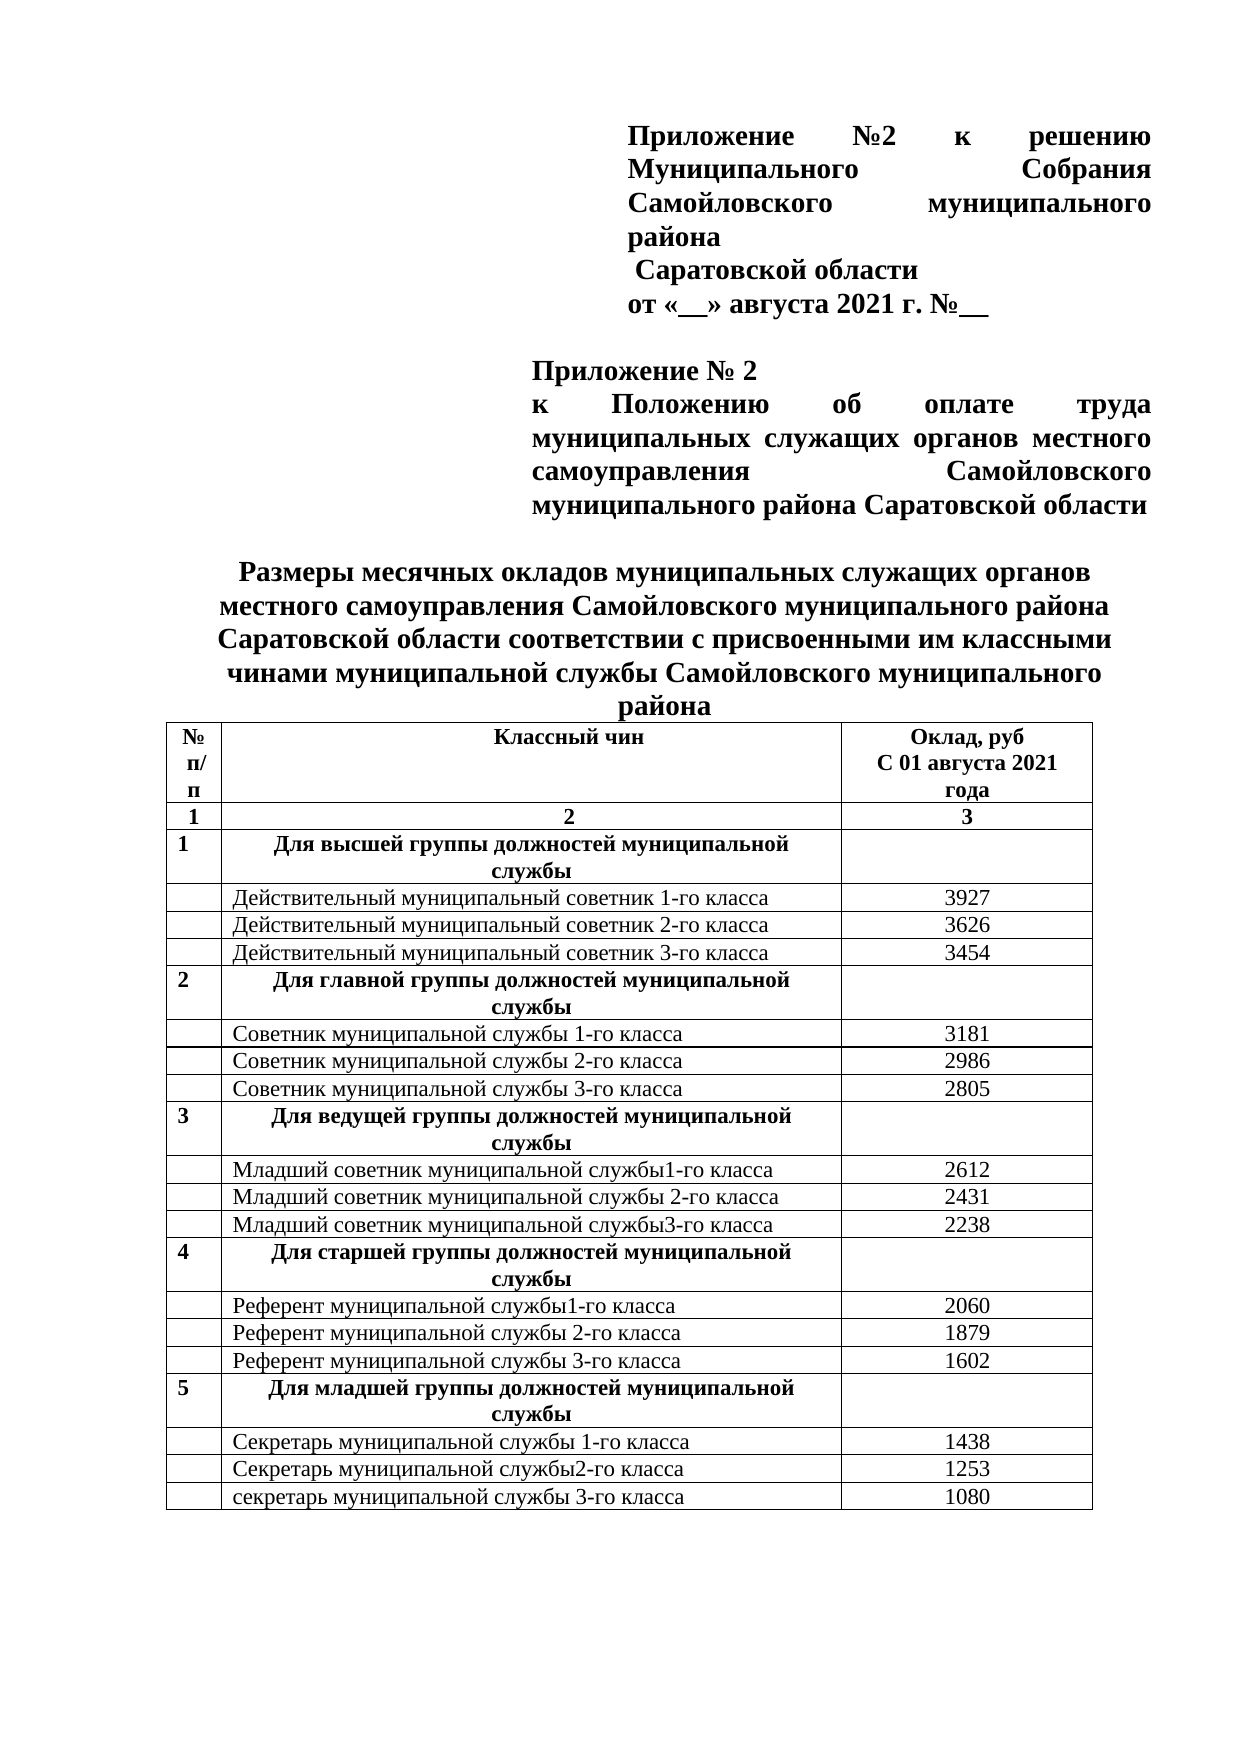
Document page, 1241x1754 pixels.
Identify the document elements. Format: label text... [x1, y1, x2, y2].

table_cell секретарь муниципальной службы 3-го класса [222, 1483, 841, 1509]
table_cell Для старшей группы должностей муниципальной службы [222, 1238, 841, 1291]
text от «__» августа 2021 г. №__ [627, 286, 1152, 319]
table_cell Для главной группы должностей муниципальной службы [222, 966, 841, 1019]
table_cell Действительный муниципальный советник 2-го класса [222, 912, 841, 938]
table_cell [842, 1374, 1092, 1427]
table_cell 3626 [842, 912, 1092, 938]
text Приложение №2 к решению Муниципального Собрания Самойловского муниципального района [627, 118, 1152, 252]
table_cell Секретарь муниципальной службы2-го класса [222, 1455, 841, 1482]
table_cell 3454 [842, 939, 1092, 965]
table_cell 1879 [842, 1319, 1092, 1346]
table_cell 2805 [842, 1075, 1092, 1101]
table_cell 2238 [842, 1211, 1092, 1237]
table_cell 1253 [842, 1455, 1092, 1482]
table_cell 1 [167, 803, 221, 829]
table_cell 2986 [842, 1048, 1092, 1074]
table_cell Референт муниципальной службы1-го класса [222, 1292, 841, 1318]
table_cell [167, 1020, 221, 1046]
text к Положению об оплате труда муниципальных служащих органов местного самоуправления Самойловского муниципального района Саратовской области [532, 386, 1152, 521]
table_cell [167, 1428, 221, 1454]
table_cell 5 [167, 1374, 221, 1427]
table_cell [842, 1238, 1092, 1291]
table_cell Для ведущей группы должностей муниципальной службы [222, 1102, 841, 1155]
table_cell Действительный муниципальный советник 3-го класса [222, 939, 841, 965]
table_cell [842, 966, 1092, 1019]
table_cell 1602 [842, 1347, 1092, 1373]
table_cell [167, 1156, 221, 1182]
table_cell [842, 1102, 1092, 1155]
table_cell Советник муниципальной службы 3-го класса [222, 1075, 841, 1101]
table_cell [167, 912, 221, 938]
table_cell Секретарь муниципальной службы 1-го класса [222, 1428, 841, 1454]
table_cell 1438 [842, 1428, 1092, 1454]
table_cell [167, 1211, 221, 1237]
text Размеры месячных окладов муниципальных служащих органов местного самоуправления Самойловского муниципального района Саратовской области соответствии с присвоенными им классными чинами муниципальной службы Самойловского муниципального района [177, 554, 1152, 722]
table_cell 2 [167, 966, 221, 1019]
table_cell 1 [167, 830, 221, 883]
table_cell Референт муниципальной службы 3-го класса [222, 1347, 841, 1373]
table_cell Референт муниципальной службы 2-го класса [222, 1319, 841, 1346]
table_cell [167, 1483, 221, 1509]
table_cell 3 [842, 803, 1092, 829]
table_cell Советник муниципальной службы 2-го класса [222, 1048, 841, 1074]
table_header Классный чин [222, 723, 841, 802]
table_cell 3 [167, 1102, 221, 1155]
table_cell Действительный муниципальный советник 1-го класса [222, 884, 841, 911]
table_cell Младший советник муниципальной службы 2-го класса [222, 1184, 841, 1210]
table_cell [167, 1184, 221, 1210]
table_cell [842, 830, 1092, 883]
table_cell Младший советник муниципальной службы1-го класса [222, 1156, 841, 1182]
table_cell 2 [222, 803, 841, 829]
table_header № п/п [167, 723, 221, 802]
table_cell 2431 [842, 1184, 1092, 1210]
table_cell [167, 1292, 221, 1318]
table_cell 2612 [842, 1156, 1092, 1182]
table_cell 1080 [842, 1483, 1092, 1509]
table_header Оклад, руб С 01 августа 2021 года [842, 723, 1092, 802]
table_cell 3927 [842, 884, 1092, 911]
table_cell Младший советник муниципальной службы3-го класса [222, 1211, 841, 1237]
text Саратовской области [627, 252, 1152, 286]
table_cell 3181 [842, 1020, 1092, 1046]
table_cell 4 [167, 1238, 221, 1291]
table_cell [167, 1347, 221, 1373]
table_cell [167, 1455, 221, 1482]
table_cell [167, 1075, 221, 1101]
table_cell Советник муниципальной службы 1-го класса [222, 1020, 841, 1046]
table_cell Для высшей группы должностей муниципальной службы [222, 830, 841, 883]
table_cell [167, 1319, 221, 1346]
table_cell [167, 1048, 221, 1074]
text Приложение № 2 [532, 353, 1152, 386]
table_cell Для младшей группы должностей муниципальной службы [222, 1374, 841, 1427]
table_cell [167, 884, 221, 911]
table_cell 2060 [842, 1292, 1092, 1318]
table_cell [167, 939, 221, 965]
